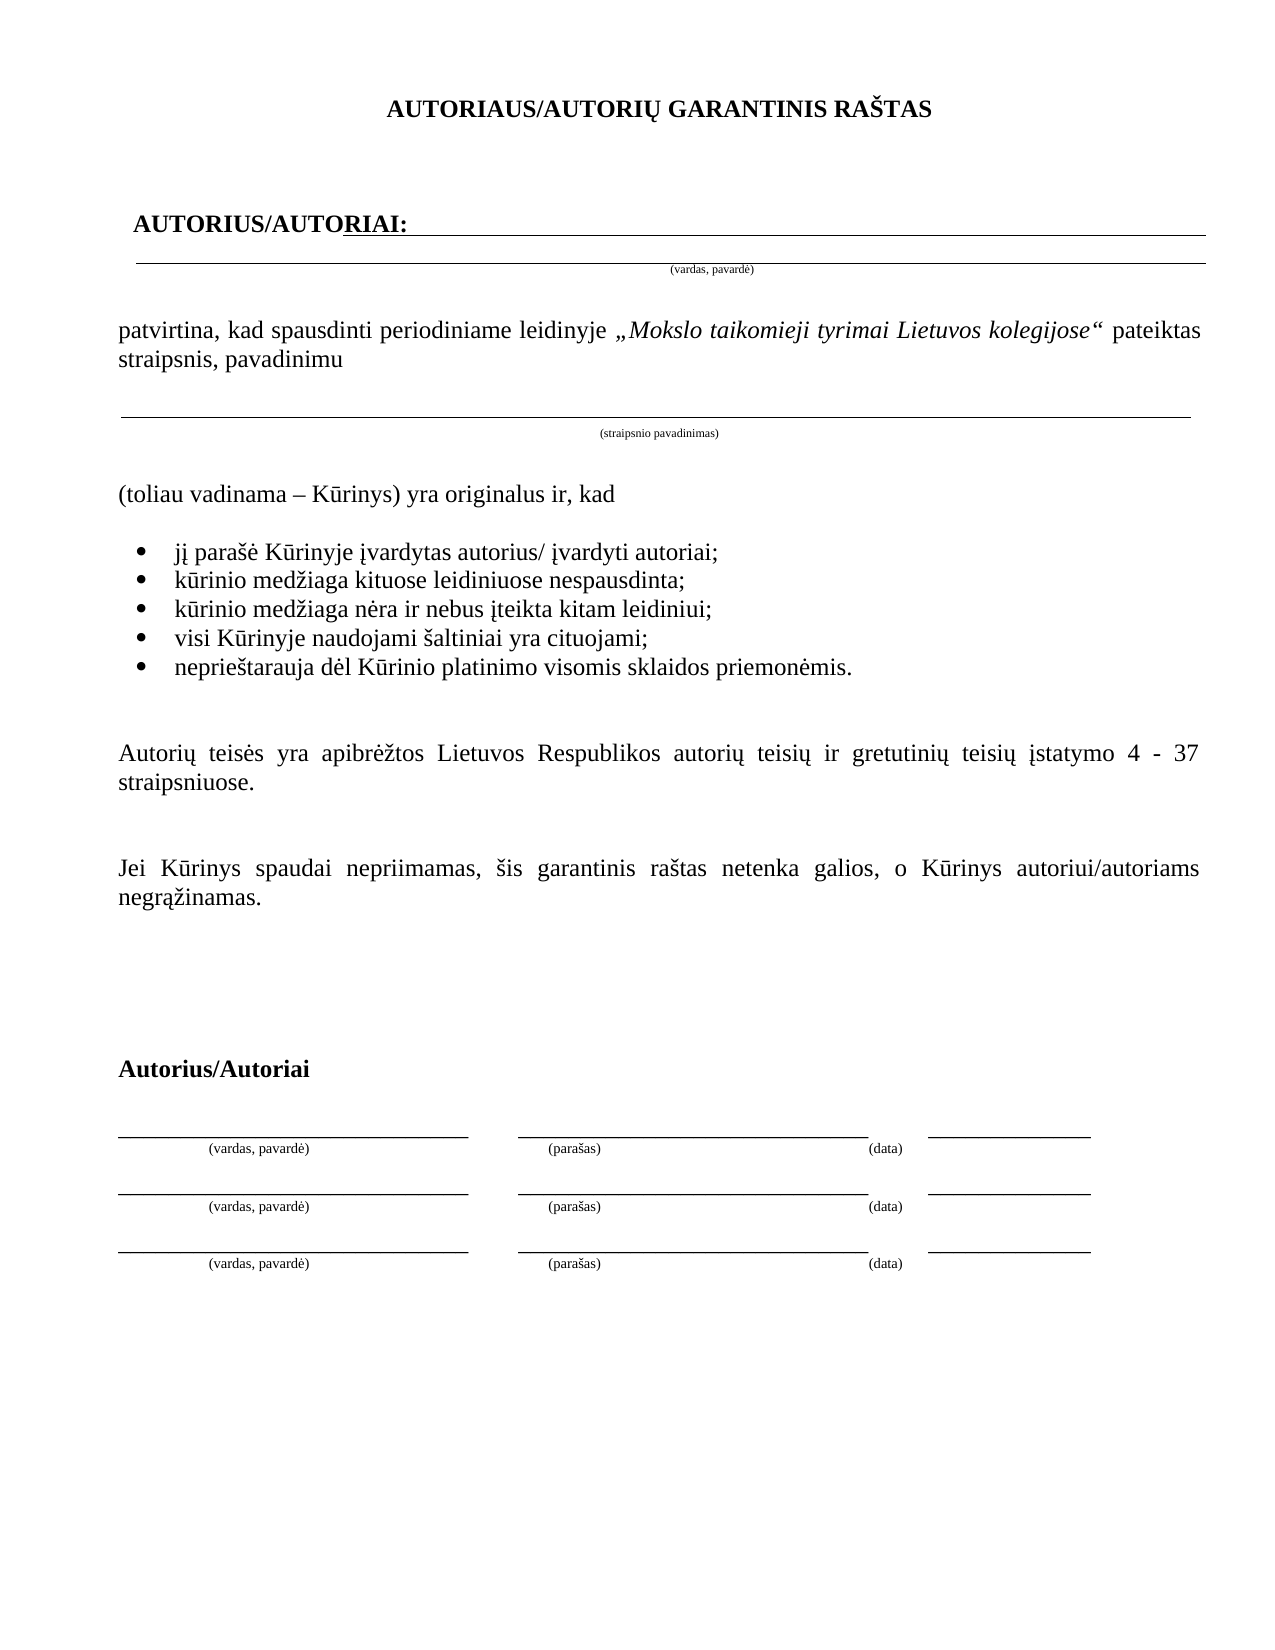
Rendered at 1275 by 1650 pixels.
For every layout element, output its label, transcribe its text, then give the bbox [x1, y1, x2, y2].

text AUTORIUS/AUTORIAI: [133, 209, 1201, 238]
list kūrinio medžiaga kituose leidiniuose nespausdinta; [137, 565, 1201, 594]
text Jei Kūrinys spaudai nepriimamas, šis garantinis raštas netenka galios, o Kūrinys autoriui/autoriams negrąžinamas. [118, 853, 1201, 910]
list visi Kūrinyje naudojami šaliniai yra ciuojami; [137, 623, 1201, 652]
text (vardas, pavardė) (parašas) (daa) [118, 1255, 1201, 1284]
text ____________________________ ____________________________ _____________ [118, 1227, 1201, 1255]
text pavirina, kad spausdini periodiniame leidinyje „Mokslo taikomieji tyrimai Lietuvos kolegijose“ paeikas sraipsnis, pavadinimu [118, 315, 1201, 373]
list nepriešarauja dėl Kūrinio plainimo visomis sklaidos priemonėmis. [137, 652, 1201, 680]
text Autorių teisės yra apibrėžtos Lietuvos Respublikos autorių teisių ir gretutinių teisių įstatymo 4 - 37 straipsniuose. [118, 738, 1201, 795]
list jį parašė Kūrinyje įvardytas autorius/ įvardyti autoriai; [137, 537, 1201, 565]
text ____________________________ ____________________________ _____________ [118, 1112, 1201, 1140]
text (vardas, pavardė) (parašas) (daa) [118, 1140, 1201, 1169]
text (vardas, pavardė) (parašas) (daa) [118, 1198, 1201, 1227]
text (toliau vadinama – Kūrinys) yra originalus ir, kad [118, 479, 1201, 508]
list kūrinio medžiaga nėra ir nebus įteikta kitam leidiniui; [137, 594, 1201, 623]
text AUTORIAUS/AUTORIŲ GARANTINIS RAŠTAS [118, 94, 1201, 123]
text Autorius/Autoriai [118, 1054, 1201, 1083]
text (straipsnio pavadinimas) [118, 426, 1201, 450]
text ____________________________ ____________________________ _____________ [118, 1169, 1201, 1198]
text (vardas, pavardė) [118, 262, 1201, 286]
